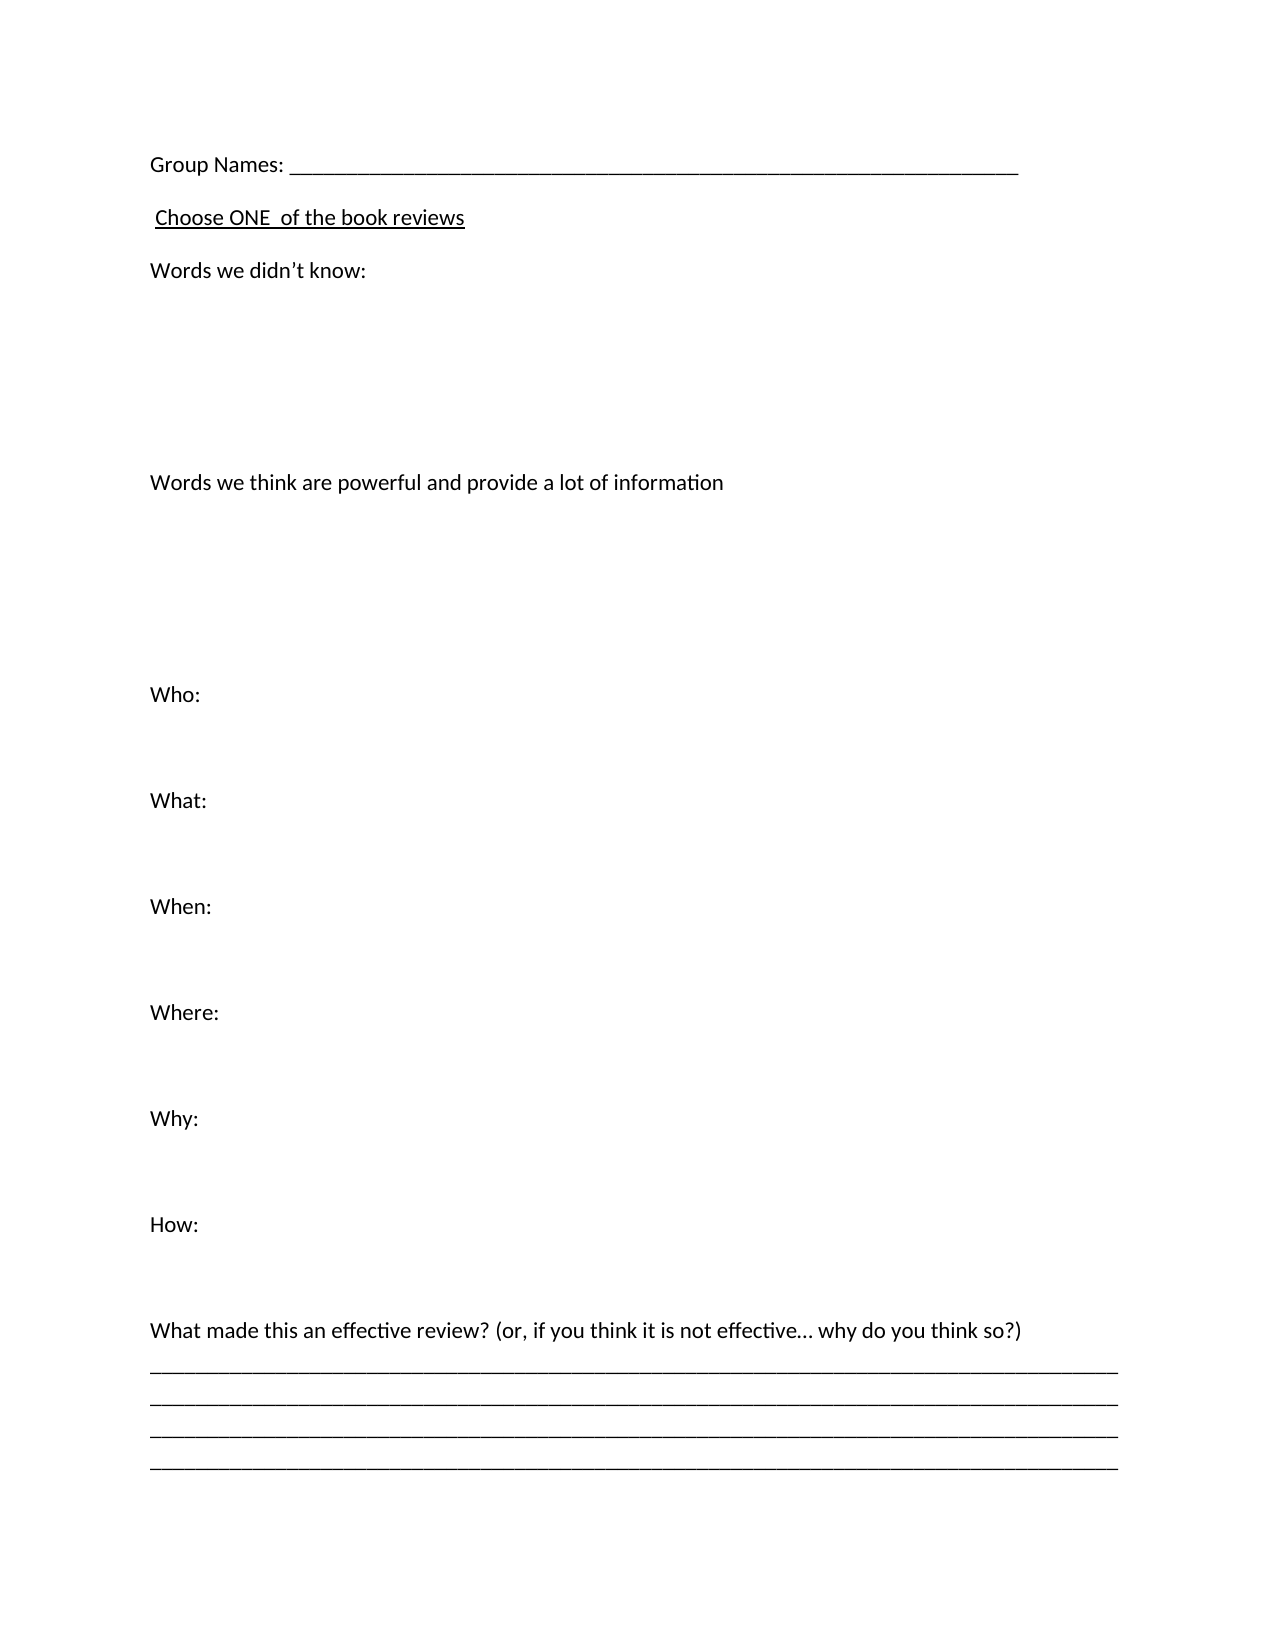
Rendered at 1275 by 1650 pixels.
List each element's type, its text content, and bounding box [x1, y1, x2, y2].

text Why: [150, 1104, 1125, 1132]
text Group Names: ________________________________________________________________ [150, 150, 1125, 178]
text Words we think are powerful and provide a lot of information [150, 468, 1125, 496]
text What made this an effective review? (or, if you think it is not effective… why do you think so?) ____________________________________________________________________________________________________________________________________________________________________________________________________________________________________________________________________________________________________________________________________________________ [150, 1316, 1125, 1473]
text Where: [150, 998, 1125, 1026]
text What: [150, 786, 1125, 814]
text How: [150, 1210, 1125, 1238]
text Choose ONE of the book reviews [150, 203, 1125, 231]
text Words we didn’t know: [150, 256, 1125, 284]
text Who: [150, 680, 1125, 708]
text When: [150, 892, 1125, 920]
